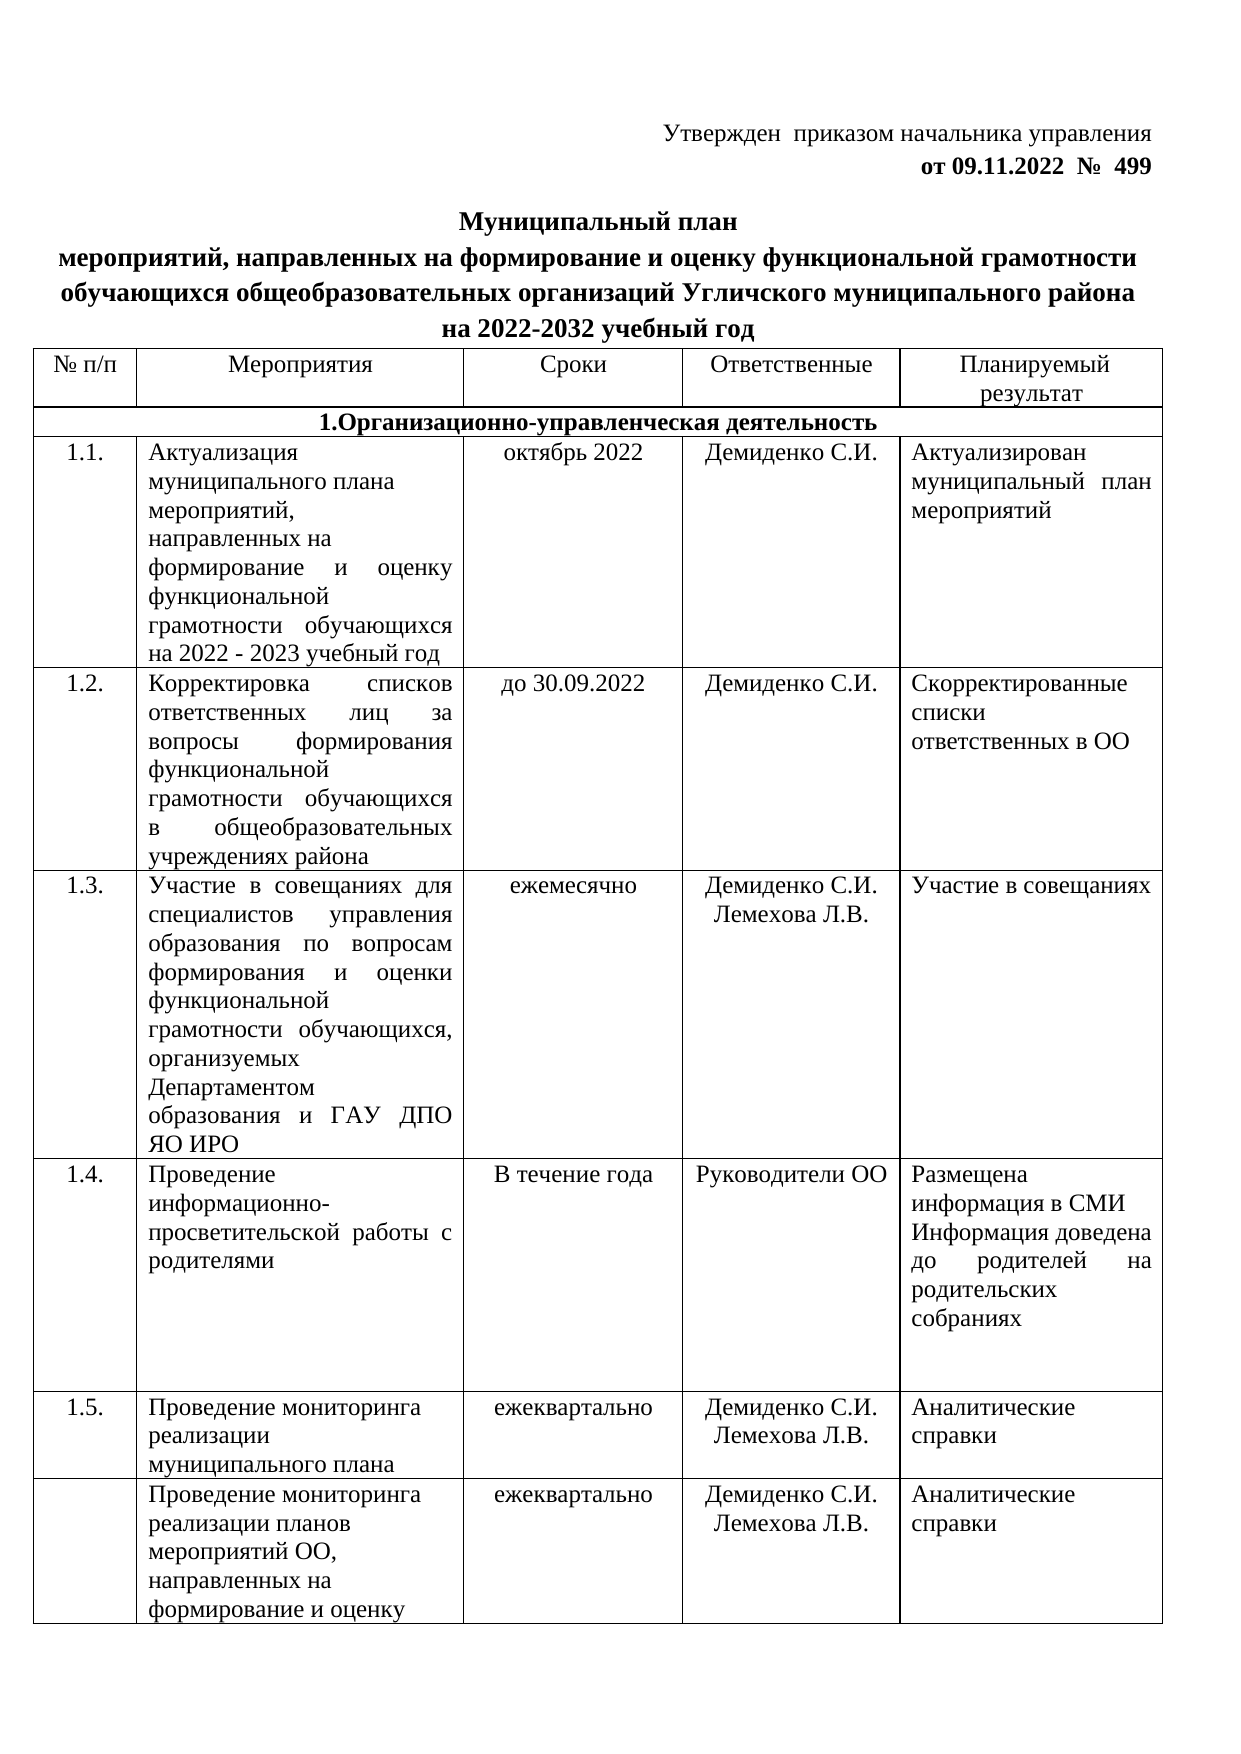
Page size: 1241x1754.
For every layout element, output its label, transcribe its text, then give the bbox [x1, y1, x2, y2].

table_cell [34, 1479, 136, 1623]
table_cell Размещена информация в СМИ Информация доведена до родителей на родительских собраниях [901, 1159, 1162, 1391]
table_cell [683, 1479, 899, 1623]
table_cell 1.4. [34, 1159, 136, 1391]
table_cell Скорректированные списки ответственных в ОО [901, 668, 1162, 869]
table_cell Проведение информационно-просветительской работы с родителями [137, 1159, 463, 1391]
table_cell ежеквартально [464, 1392, 682, 1478]
table_cell 1.5. [34, 1392, 136, 1478]
table_cell ежеквартально [464, 1479, 682, 1623]
table_cell Проведение мониторинга реализации муниципального плана [137, 1392, 463, 1478]
table_cell Демиденко С.И. [683, 437, 899, 667]
text мероприятий, направленных на формирование и оценку функциональной грамотности обучающихся общеобразовательных организаций Угличского муниципального района на 2022-2032 учебный год [44, 241, 1152, 343]
table_cell 1.3. [34, 871, 136, 1158]
table_cell октябрь 2022 [464, 437, 682, 667]
table_cell Демиденко С.И. Лемехова Л.В. [683, 871, 899, 1158]
table_header № п/п [34, 349, 136, 406]
text Муниципальный план [44, 205, 1152, 236]
table_cell Участие в совещаниях для специалистов управления образования по вопросам формирования и оценки функциональной грамотности обучающихся, организуемых Департаментом образования и ГАУ ДПО ЯО ИРО [137, 871, 463, 1158]
table_cell до 30.09.2022 [464, 668, 682, 869]
text Утвержден приказом начальника управления от 09.11.2022 № 499 [44, 118, 1152, 180]
table_cell 1.1. [34, 437, 136, 667]
table_header Ответственные [683, 349, 899, 406]
table_cell Аналитические справки [901, 1392, 1162, 1478]
table_cell Актуализирован муниципальный план мероприятий [901, 437, 1162, 667]
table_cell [137, 1479, 463, 1623]
table_cell 1.2. [34, 668, 136, 869]
table_cell Демиденко С.И. Лемехова Л.В. [683, 1392, 899, 1478]
table_cell Демиденко С.И. [683, 668, 899, 869]
table_header Сроки [464, 349, 682, 406]
table_cell Руководители ОО [683, 1159, 899, 1391]
table_cell ежемесячно [464, 871, 682, 1158]
table_cell Участие в совещаниях [901, 871, 1162, 1158]
table_cell В течение года [464, 1159, 682, 1391]
table_header Мероприятия [137, 349, 463, 406]
table_header Планируемый результат [901, 349, 1162, 406]
table_cell 1.Организационно-управленческая деятельность [34, 408, 1162, 436]
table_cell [901, 1479, 1162, 1623]
table_cell Корректировка списков ответственных лиц за вопросы формирования функциональной грамотности обучающихся в общеобразовательных учреждениях района [137, 668, 463, 869]
table_cell Актуализация муниципального плана мероприятий, направленных на формирование и оценку функциональной грамотности обучающихся на 2022 - 2023 учебный год [137, 437, 463, 667]
